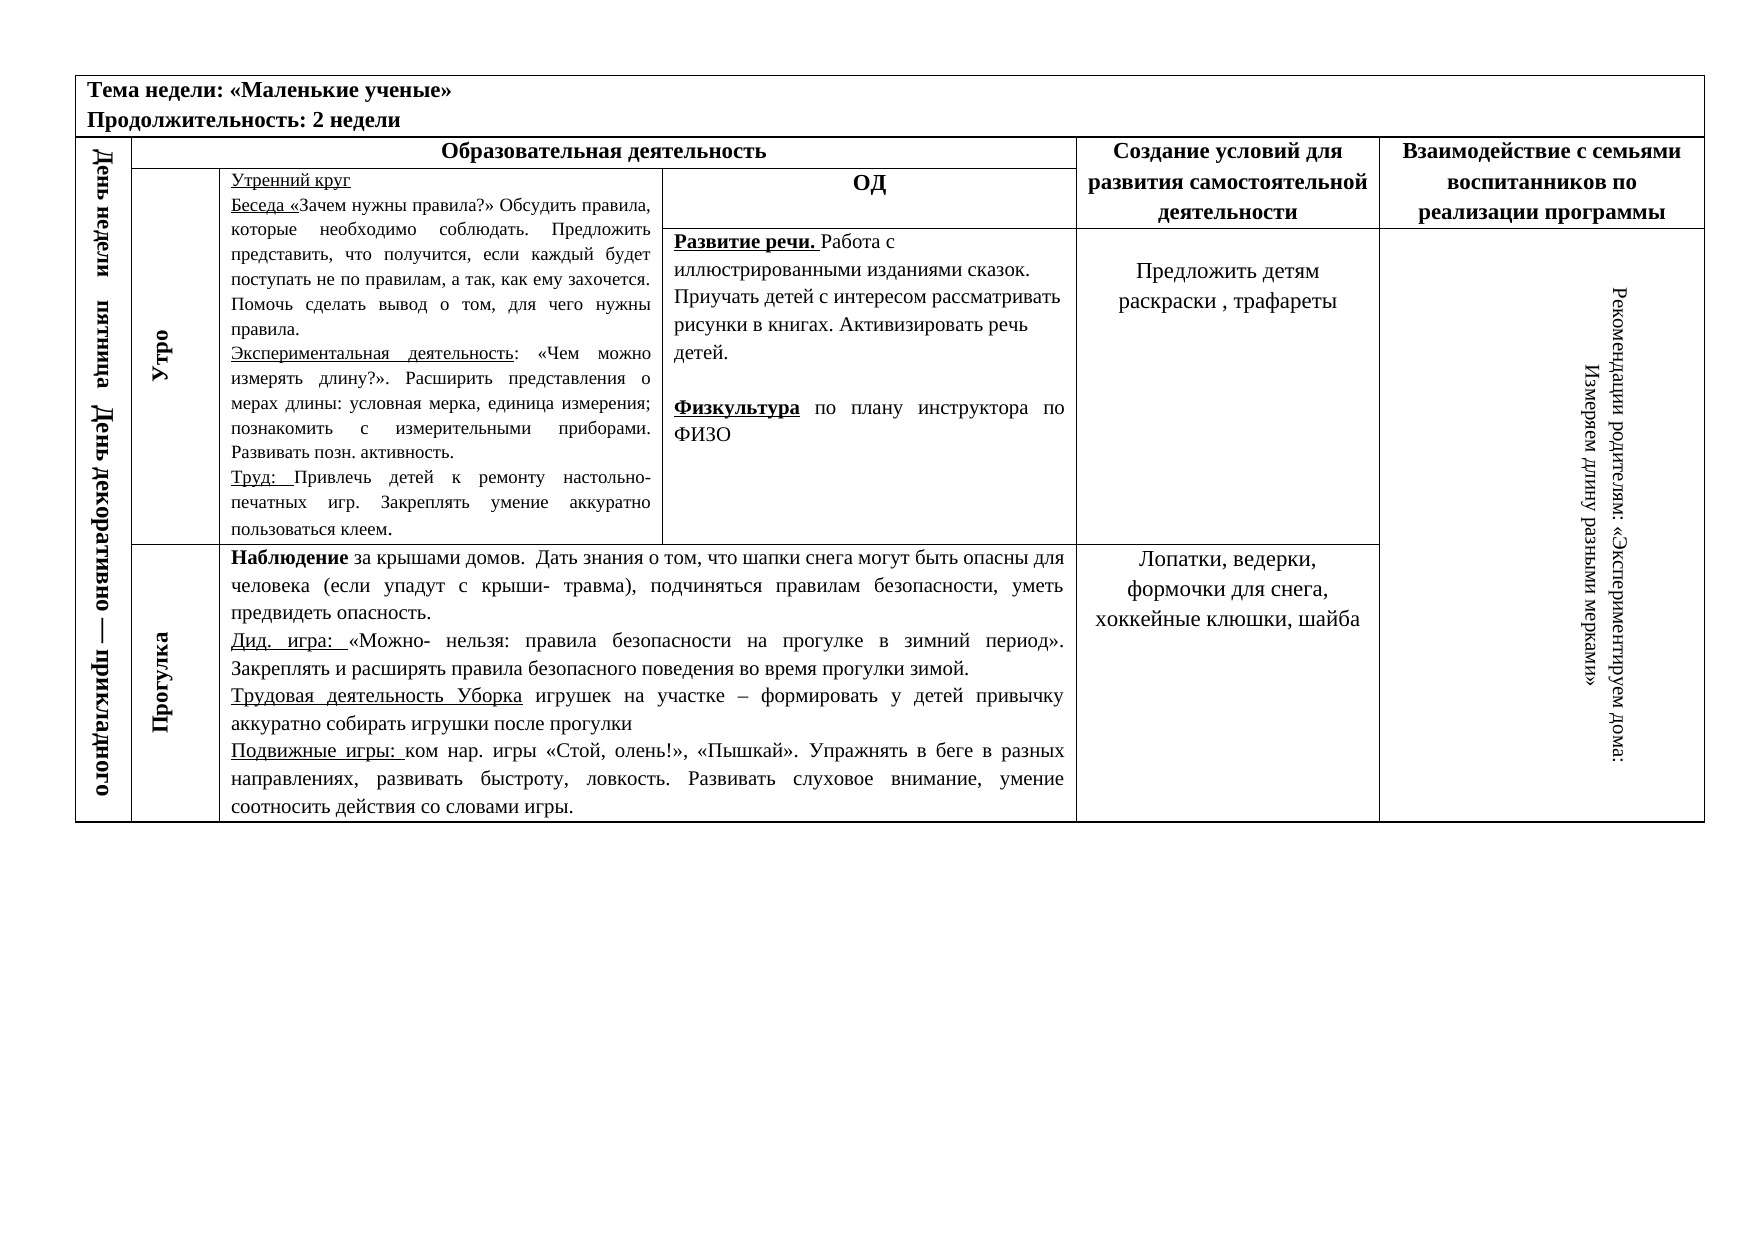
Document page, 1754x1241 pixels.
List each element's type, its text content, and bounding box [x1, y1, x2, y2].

table_cell Наблюдение за крышами домов. Дать знания о том, что шапки снега могут быть опасны для человека (если упадут с крыши- травма), подчиняться правилам безопасности, уметь предвидеть опасность. Дид. игра: «Можно- нельзя: правила безопасности на прогулке в зимний период». Закреплять и расширять правила безопасного поведения во время прогулки зимой. Трудовая деятельность Уборка игрушек на участке – формировать у детей привычку аккуратно собирать игрушки после прогулки Подвижные игры: ком нар. игры «Стой, олень!», «Пышкай». Упражнять в беге в разных направлениях, развивать быстроту, ловкость. Развивать слуховое внимание, умение соотносить действия со словами игры. [220, 545, 1076, 821]
table_cell Развитие речи. Работа с иллюстрированными изданиями сказок. Приучать детей с интересом рассматривать рисунки в книгах. Активизировать речь детей. Физкультура по плану инструктора по ФИЗО [663, 229, 1076, 544]
table_cell Рекомендации родителям: «Экспериментируем дома: Измеряем длину разными мерками» [1380, 229, 1704, 821]
table_cell Лопатки, ведерки, формочки для снега, хоккейные клюшки, шайба [1077, 545, 1379, 821]
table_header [76, 76, 1704, 136]
table_cell Образовательная деятельность [132, 138, 1076, 168]
table_cell Взаимодействие с семьями воспитанников по реализации программы [1380, 138, 1704, 228]
table_cell День недели пятница День декоративно — прикладного искусства в ДОО [76, 138, 131, 821]
table_cell Прогулка [132, 545, 219, 821]
table_cell Предложить детям раскраски , трафареты [1077, 229, 1379, 544]
table_cell ОД [663, 169, 1076, 228]
table_cell Утренний круг Беседа «Зачем нужны правила?» Обсудить правила, которые необходимо соблюдать. Предложить представить, что получится, если каждый будет поступать не по правилам, а так, как ему захочется. Помочь сделать вывод о том, для чего нужны правила. Экспериментальная деятельность: «Чем можно измерять длину?». Расширить представления о мерах длины: условная мерка, единица измерения; познакомить с измерительными приборами. Развивать позн. активность. Труд: Привлечь детей к ремонту настольно-печатных игр. Закреплять умение аккуратно пользоваться клеем. [220, 169, 662, 544]
table_cell Утро [132, 169, 219, 544]
table_cell Создание условий для развития самостоятельной деятельности [1077, 138, 1379, 228]
